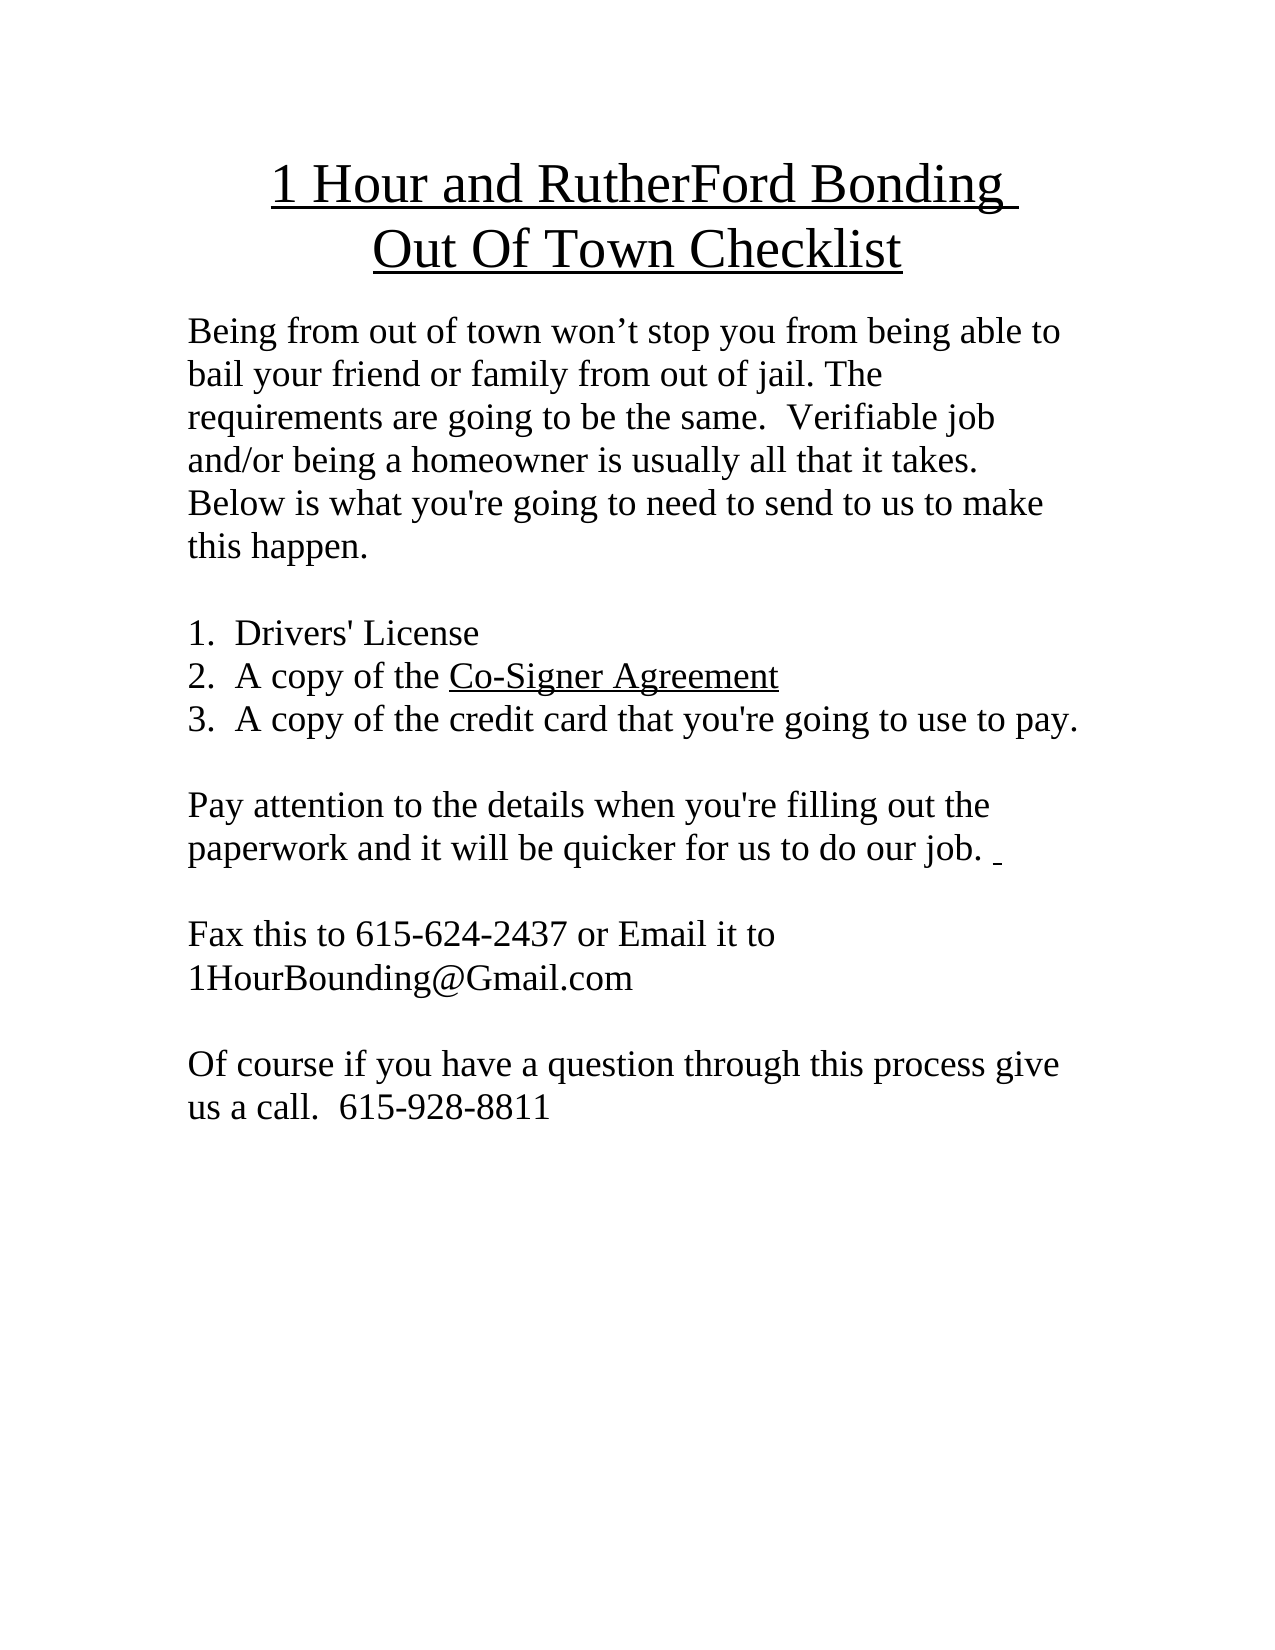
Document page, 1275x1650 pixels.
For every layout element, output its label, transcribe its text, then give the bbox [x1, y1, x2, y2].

text Of course if you have a question through this process give us a call. 615-928-8811 [187, 1041, 1087, 1127]
text 1. Drivers' License [187, 610, 1087, 653]
text Fax this to 615-624-2437 or Email it to 1HourBounding@Gmail.com [187, 912, 1087, 998]
text Out Of Town Checklist [187, 215, 1087, 279]
text 1 Hour and RutherFord Bonding [187, 150, 1087, 215]
text 3. A copy of the credit card that you're going to use to pay. [187, 696, 1087, 739]
text Being from out of town won’t stop you from being able to bail your friend or family from out of jail. The requirements are going to be the same. Verifiable job and/or being a homeowner is usually all that it takes. Below is what you're going to need to send to us to make this happen. [187, 308, 1087, 567]
text 2. A copy of the Co-Signer Agreement [187, 653, 1087, 696]
text Pay attention to the details when you're filling out the paperwork and it will be quicker for us to do our job. [187, 782, 1087, 869]
